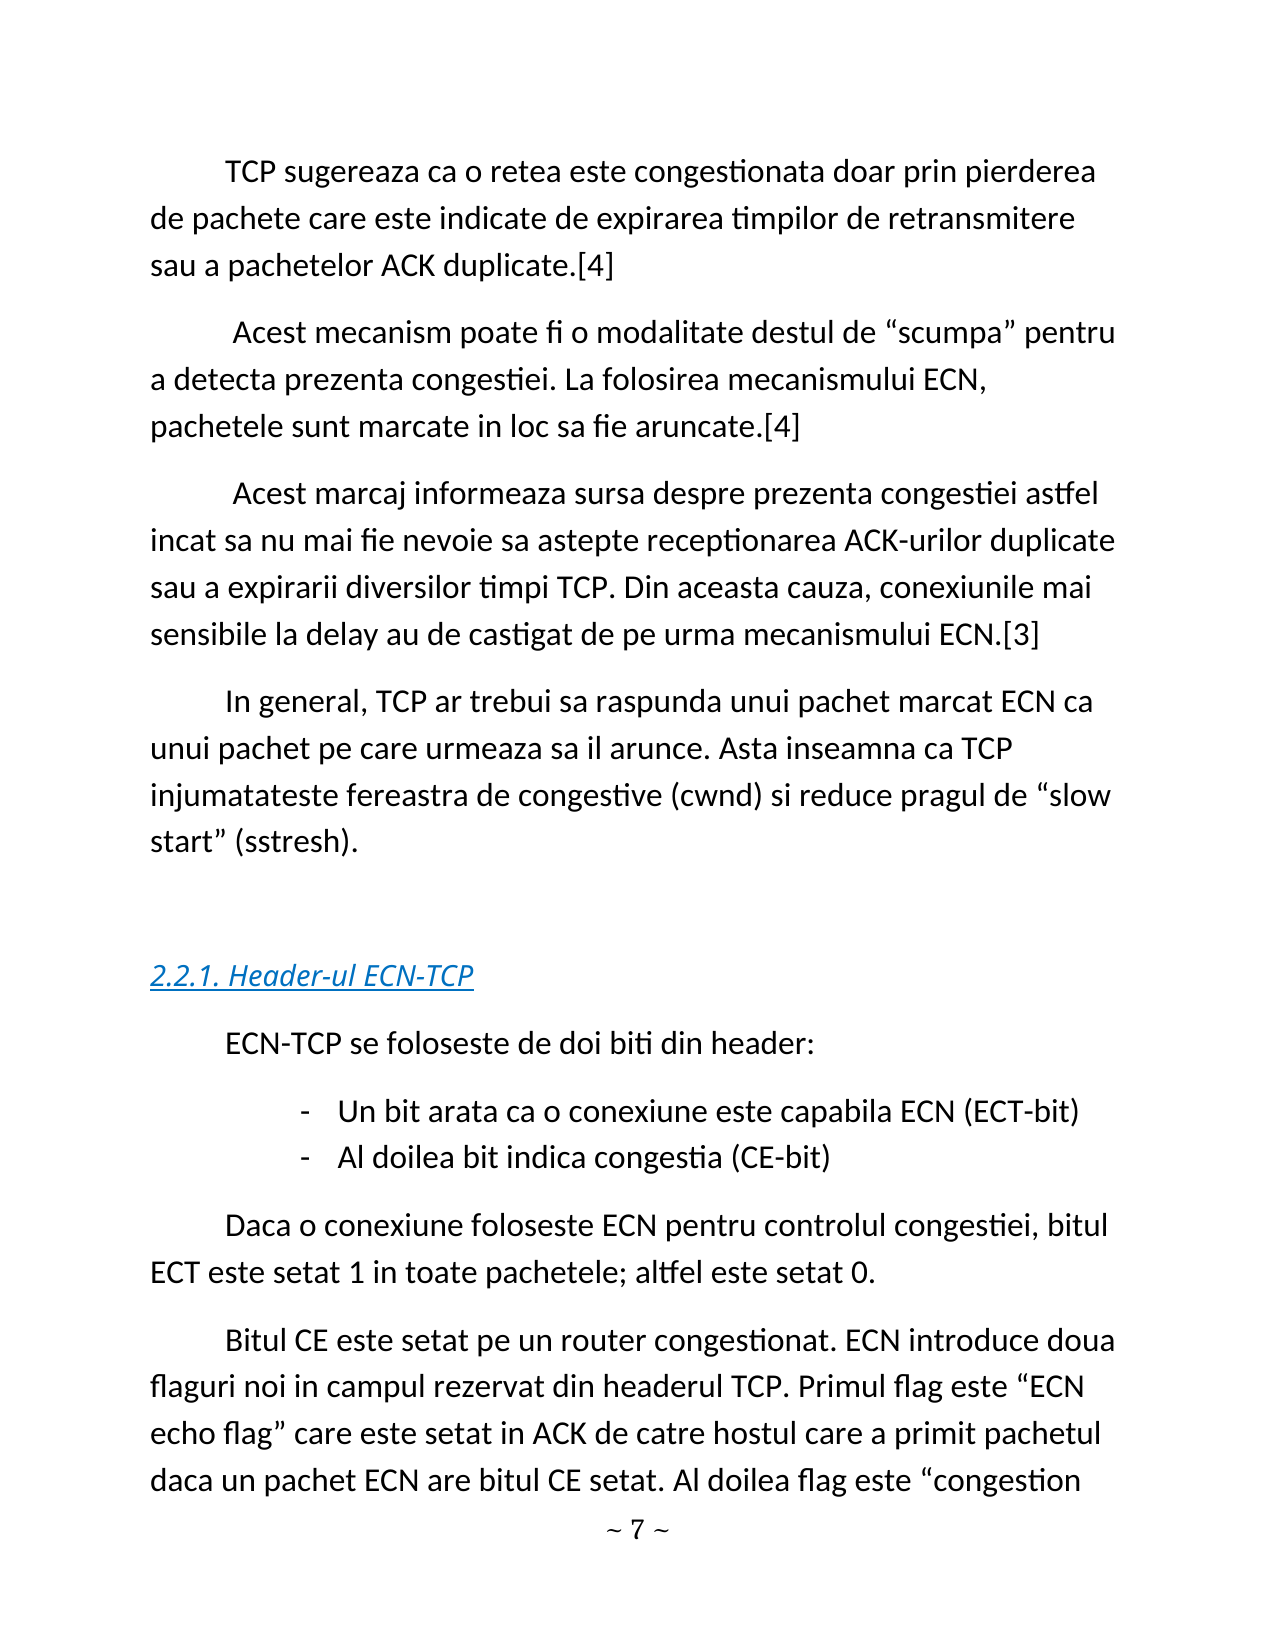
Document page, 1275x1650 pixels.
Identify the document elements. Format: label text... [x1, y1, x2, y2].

text ECN-TCP se foloseste de doi biti din header: [150, 1022, 1125, 1063]
text Daca o conexiune foloseste ECN pentru controlul congestiei, bitul ECT este setat 1 in toate pachetele; altfel este setat 0. [150, 1204, 1125, 1292]
text 2.2.1. Header-ul ECN-TCP [150, 956, 1125, 995]
text Acest marcaj informeaza sursa despre prezenta congestiei astfel incat sa nu mai fie nevoie sa astepte receptionarea ACK-urilor duplicate sau a expirarii diversilor timpi TCP. Din aceasta cauza, conexiunile mai sensibile la delay au de castigat de pe urma mecanismului ECN.[3] [150, 472, 1125, 653]
text TCP sugereaza ca o retea este congestionata doar prin pierderea de pachete care este indicate de expirarea timpilor de retransmitere sau a pachetelor ACK duplicate.[4] [150, 150, 1125, 284]
text In general, TCP ar trebui sa raspunda unui pachet marcat ECN ca unui pachet pe care urmeaza sa il arunce. Asta inseamna ca TCP injumatateste fereastra de congestive (cwnd) si reduce pragul de “slow start” (sstresh). [150, 680, 1125, 861]
list Al doilea bit indica congestia (CE-bit) [300, 1137, 1125, 1177]
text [150, 1318, 1125, 1499]
list Un bit arata ca o conexiune este capabila ECN (ECT-bit) [300, 1090, 1125, 1131]
text Acest mecanism poate fi o modalitate destul de “scumpa” pentru a detecta prezenta congestiei. La folosirea mecanismului ECN, pachetele sunt marcate in loc sa fie aruncate.[4] [150, 311, 1125, 445]
